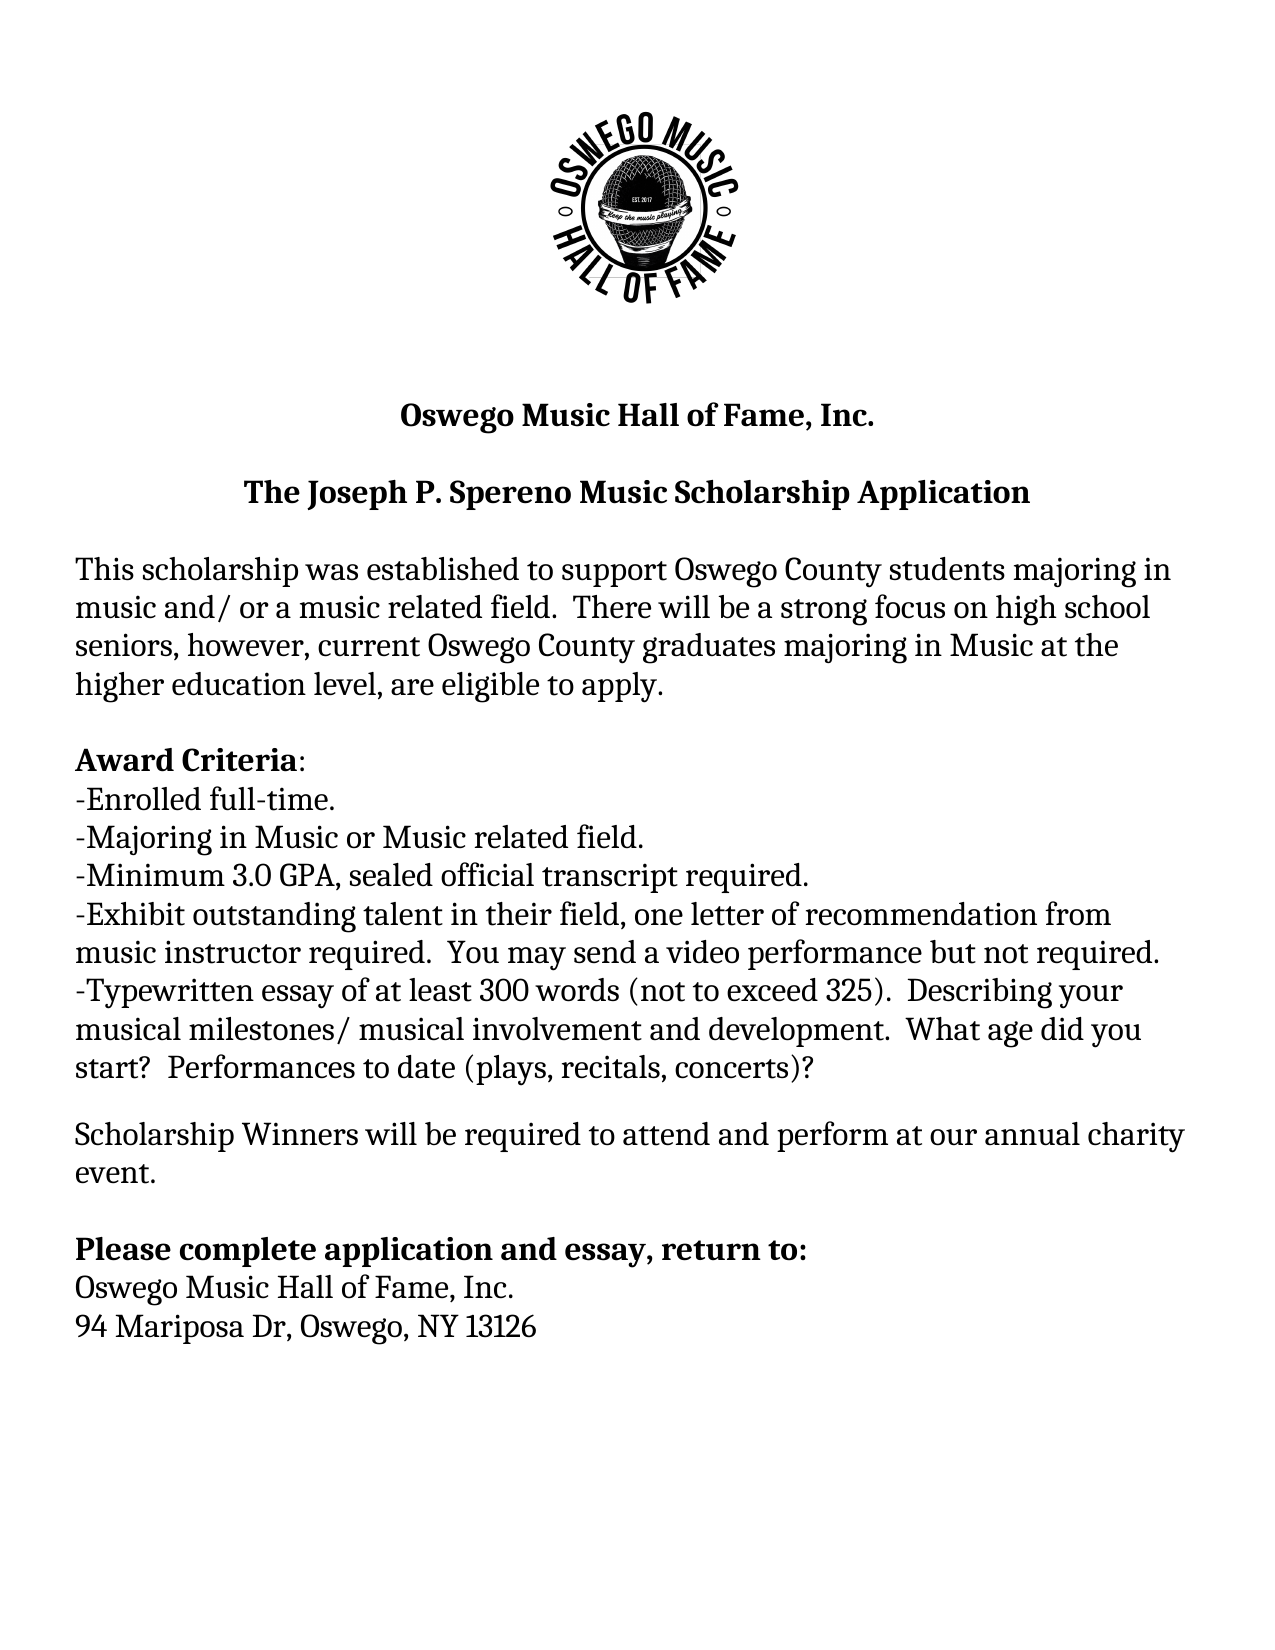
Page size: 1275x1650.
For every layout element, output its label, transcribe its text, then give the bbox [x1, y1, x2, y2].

text Award Criteria: -Enrolled full-time. -Majoring in Music or Music related field. -Minimum 3.0 GPA, sealed official transcript required. -Exhibit outstanding talent in their field, one letter of recommendation from music instructor required. You may send a video performance but not required. [75, 742, 1200, 972]
text Oswego Music Hall of Fame, Inc. [75, 1269, 1200, 1307]
picture [490, 94, 788, 332]
text Scholarship Winners will be required to attend and perform at our annual charity event. [75, 1115, 1200, 1192]
text The Joseph P. Spereno Music Scholarship Application [75, 473, 1200, 512]
text 94 Mariposa Dr, Oswego, NY 13126 [75, 1307, 1200, 1345]
text Please complete application and essay, return to: [75, 1230, 1200, 1269]
text -Typewritten essay of at least 300 words (not to exceed 325). Describing your musical milestones/ musical involvement and development. What age did you start? Performances to date (plays, recitals, concerts)? [75, 972, 1200, 1087]
text Oswego Music Hall of Fame, Inc. [75, 397, 1200, 435]
text This scholarship was established to support Oswego County students majoring in music and/ or a music related field. There will be a strong focus on high school seniors, however, current Oswego County graduates majoring in Music at the higher education level, are eligible to apply. [75, 550, 1200, 703]
